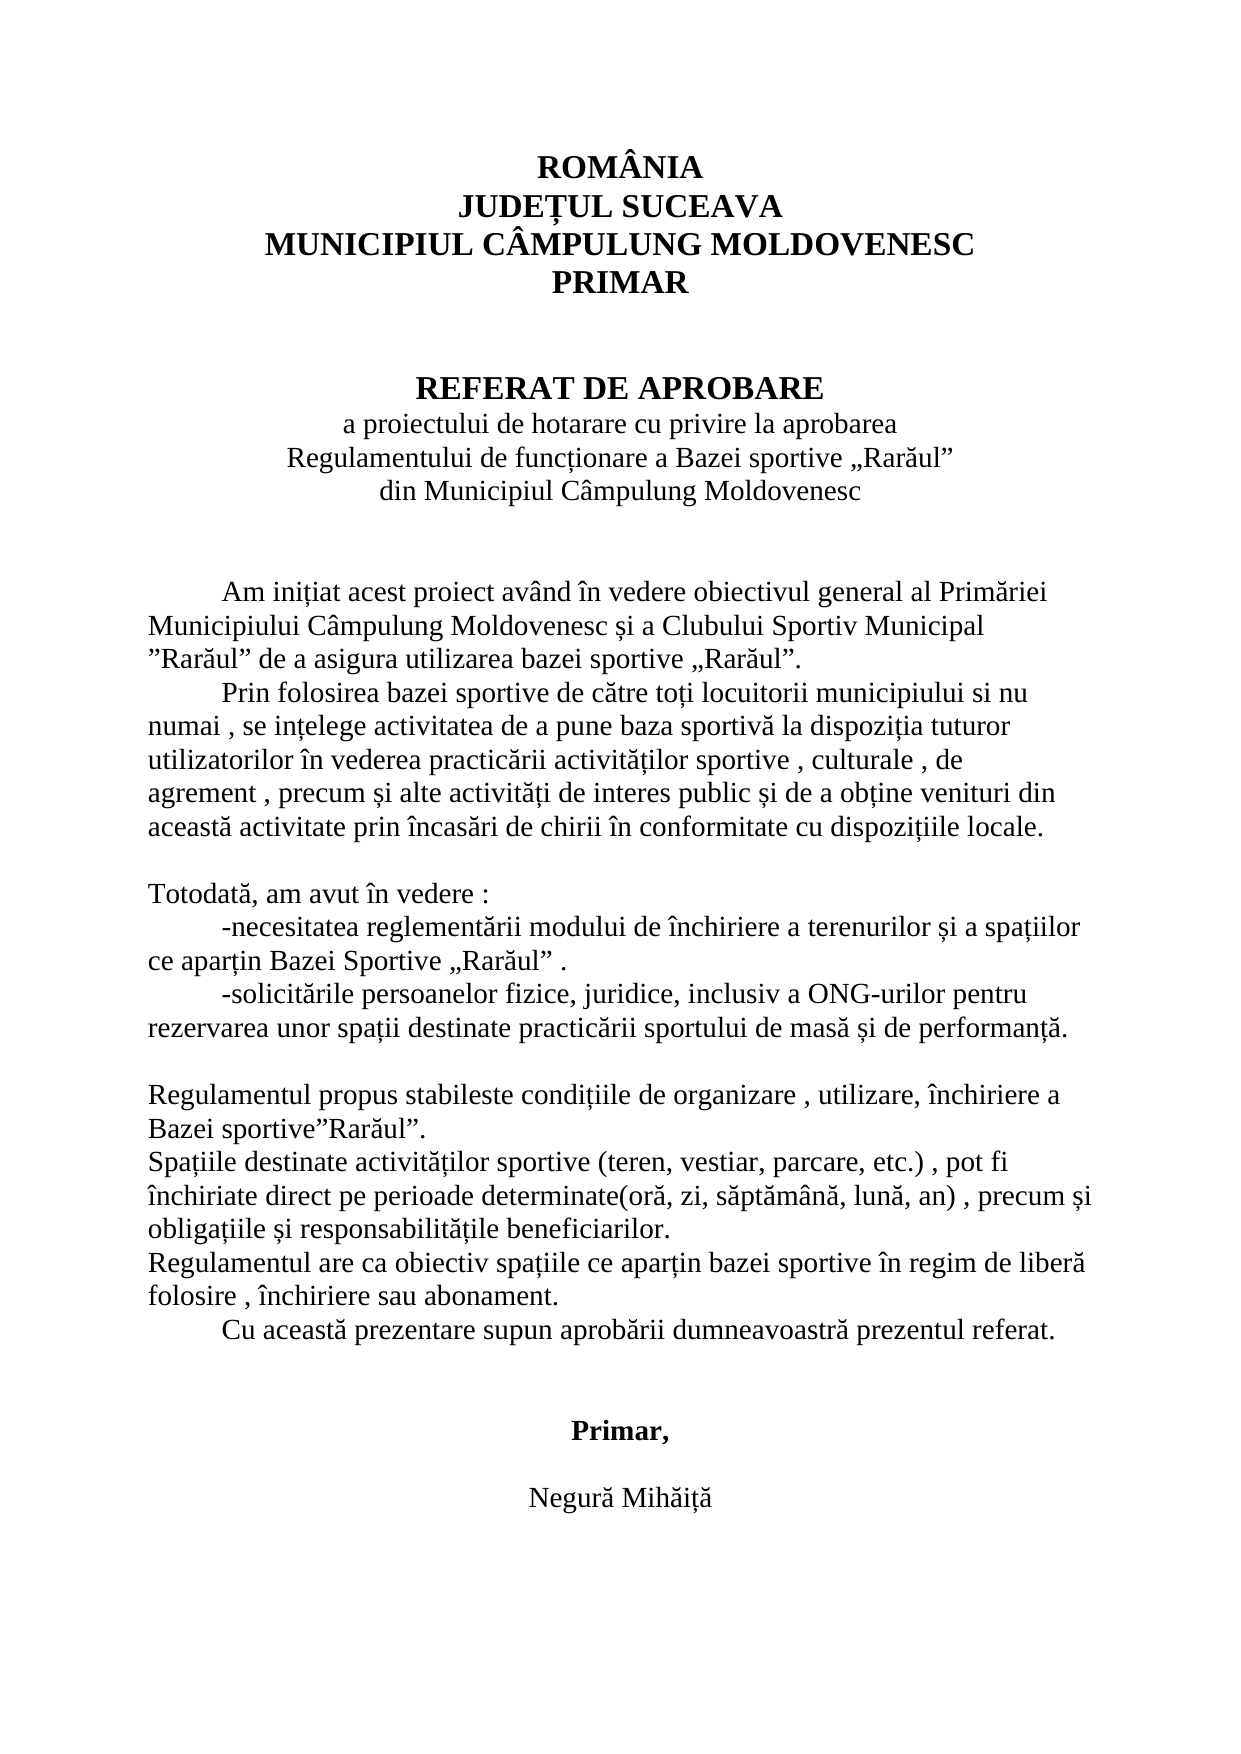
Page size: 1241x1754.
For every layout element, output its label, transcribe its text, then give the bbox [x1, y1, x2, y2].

text MUNICIPIUL CÂMPULUNG MOLDOVENESC [148, 224, 1093, 263]
text JUDEȚUL SUCEAVA [148, 186, 1093, 224]
text Cu această prezentare supun aprobării dumneavoastră prezentul referat. [148, 1312, 1093, 1346]
text Totodată, am avut în vedere : [148, 876, 1093, 909]
text din Municipiul Câmpulung Moldovenesc [148, 473, 1093, 507]
text a proiectului de hotarare cu privire la aprobarea [148, 406, 1093, 440]
text Regulamentul propus stabileste condițiile de organizare , utilizare, închiriere a Bazei sportive”Rarăul”. [148, 1077, 1093, 1144]
text Spațiile destinate activităților sportive (teren, vestiar, parcare, etc.) , pot fi închiriate direct pe perioade determinate(oră, zi, săptămână, lună, an) , precum și obligațiile și responsabilitățile beneficiarilor. [148, 1144, 1093, 1245]
text PRIMAR [148, 263, 1093, 301]
text ROMÂNIA [148, 148, 1093, 186]
text Regulamentului de funcționare a Bazei sportive „Rarăul” [148, 440, 1093, 473]
text Primar, [148, 1413, 1093, 1446]
text REFERAT DE APROBARE [148, 368, 1093, 406]
text -necesitatea reglementării modului de închiriere a terenurilor și a spațiilor ce aparțin Bazei Sportive „Rarăul” . [148, 909, 1093, 977]
text Regulamentul are ca obiectiv spațiile ce aparțin bazei sportive în regim de liberă folosire , închiriere sau abonament. [148, 1245, 1093, 1312]
text Negură Mihăiță [148, 1480, 1093, 1513]
text Am inițiat acest proiect având în vedere obiectivul general al Primăriei Municipiului Câmpulung Moldovenesc și a Clubului Sportiv Municipal ”Rarăul” de a asigura utilizarea bazei sportive „Rarăul”. [148, 574, 1093, 675]
text Prin folosirea bazei sportive de către toți locuitorii municipiului si nu numai , se ințelege activitatea de a pune baza sportivă la dispoziția tuturor utilizatorilor în vederea practicării activităților sportive , culturale , de agrement , precum și alte activități de interes public și de a obține venituri din această activitate prin încasări de chirii în conformitate cu dispozițiile locale. [148, 675, 1093, 842]
text -solicitările persoanelor fizice, juridice, inclusiv a ONG-urilor pentru rezervarea unor spații destinate practicării sportului de masă și de performanță. [148, 977, 1093, 1044]
